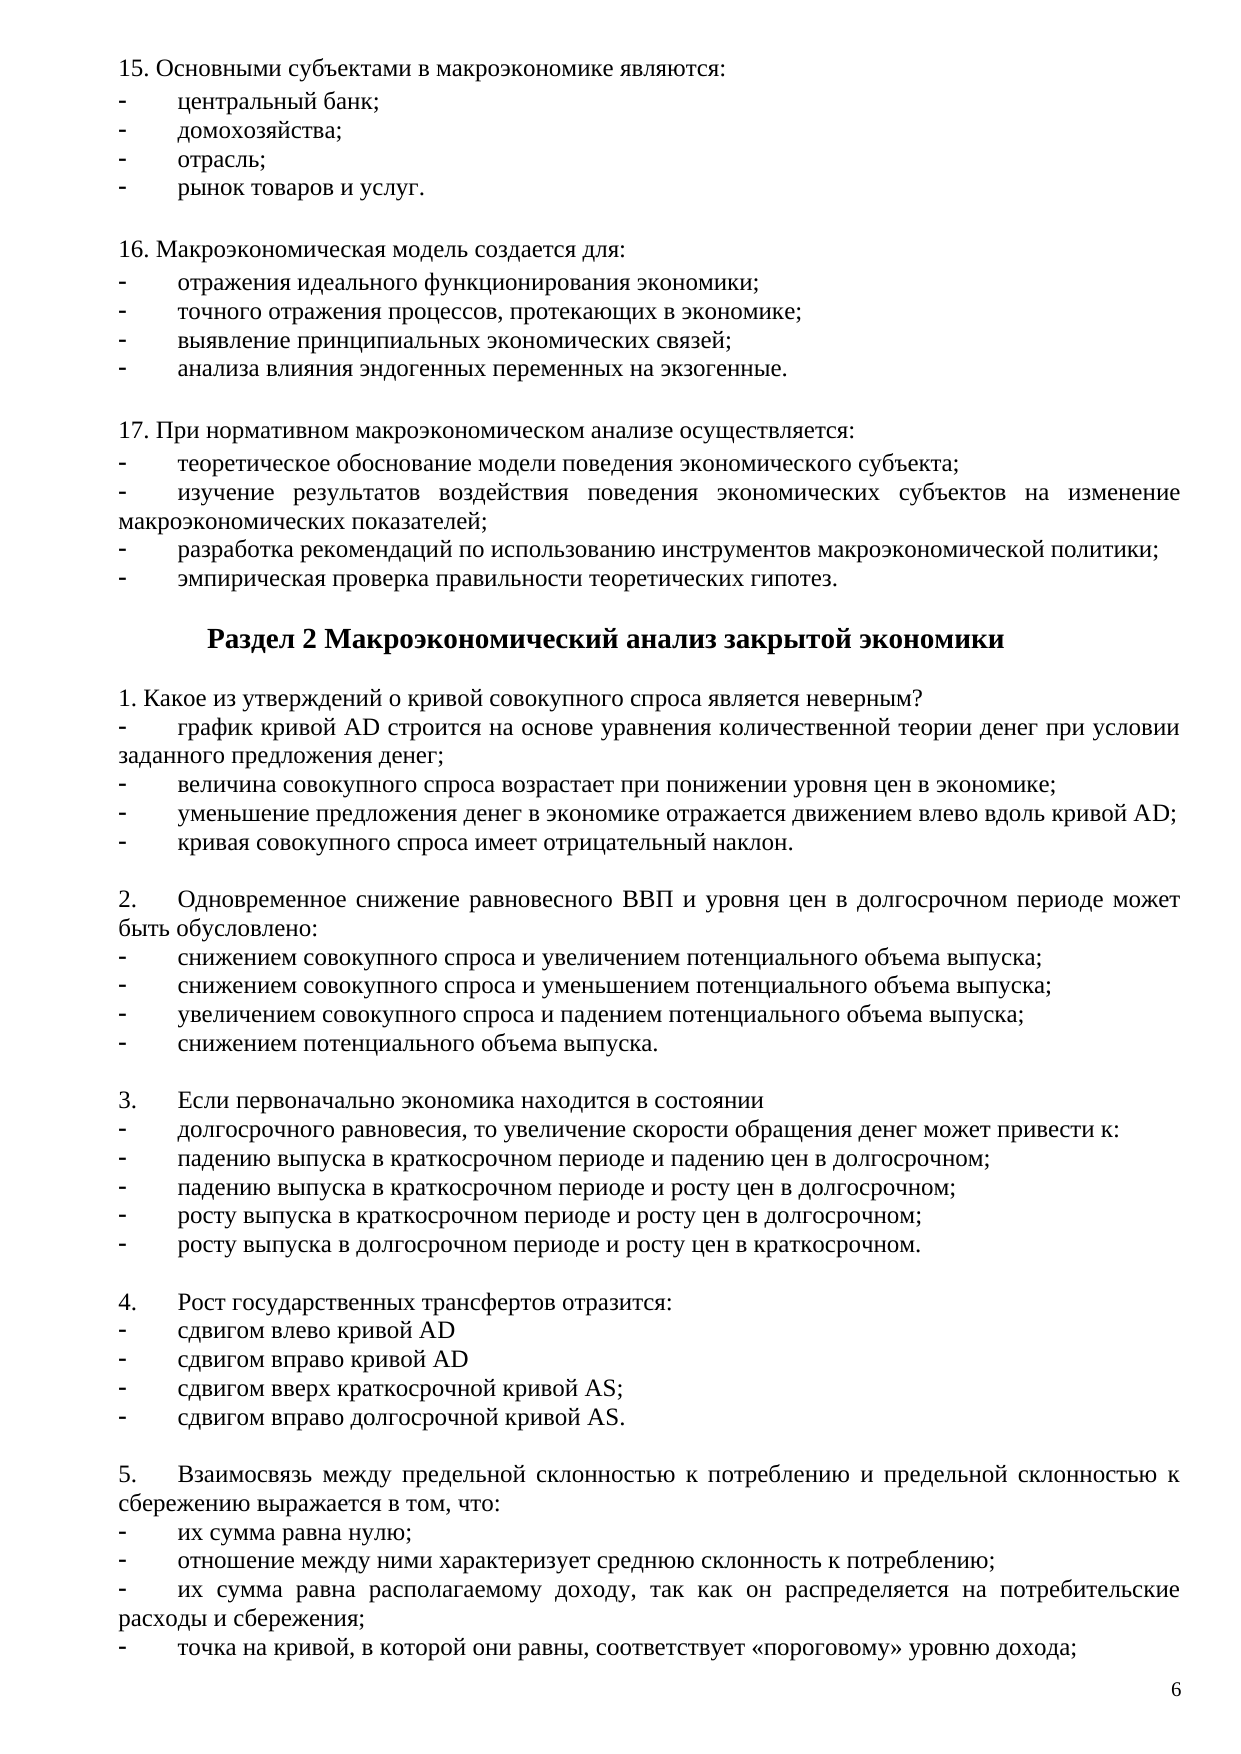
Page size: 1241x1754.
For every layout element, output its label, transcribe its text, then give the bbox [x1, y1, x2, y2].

list падению выпуска в краткосрочном периоде и росту цен в долгосрочном; [118, 1172, 1181, 1201]
text 4. Рост государственных трансфертов отразится: [118, 1287, 1181, 1316]
list отражения идеального функционирования экономики; [118, 267, 1181, 296]
list график кривой АD строится на основе уравнения количественной теории денег при условии заданного предложения денег; [118, 712, 1181, 769]
text 1. Какое из утверждений о кривой совокупного спроса является неверным? [118, 683, 1181, 712]
text 17. При нормативном макроэкономическом анализе осуществляется: [118, 415, 1181, 444]
list их сумма равна нулю; [118, 1517, 1181, 1546]
list разработка рекомендаций по использованию инструментов макроэкономической политики; [118, 534, 1181, 563]
list домохозяйства; [118, 115, 1181, 144]
text 15. Основными субъектами в макроэкономике являются: [118, 53, 1181, 82]
list росту выпуска в краткосрочном периоде и росту цен в долгосрочном; [118, 1201, 1181, 1229]
list выявление принципиальных экономических связей; [118, 325, 1181, 353]
list сдвигом вправо долгосрочной кривой АS. [118, 1402, 1181, 1431]
list теоретическое обоснование модели поведения экономического субъекта; [118, 448, 1181, 477]
list точка на кривой, в которой они равны, соответствует «пороговому» уровню дохода; [118, 1632, 1181, 1661]
list изучение результатов воздействия поведения экономических субъектов на изменение макроэкономических показателей; [118, 477, 1181, 534]
list сдвигом вверх краткосрочной кривой АS; [118, 1373, 1181, 1402]
list увеличением совокупного спроса и падением потенциального объема выпуска; [118, 999, 1181, 1028]
list отрасль; [118, 144, 1181, 172]
list сдвигом вправо кривой АD [118, 1344, 1181, 1373]
list снижением совокупного спроса и уменьшением потенциального объема выпуска; [118, 971, 1181, 999]
text 5. Взаимосвязь между предельной склонностью к потреблению и предельной склонностью к сбережению выражается в том, что: [118, 1459, 1181, 1517]
list сдвигом влево кривой АD [118, 1316, 1181, 1344]
text 16. Макроэкономическая модель создается для: [118, 234, 1181, 263]
list эмпирическая проверка правильности теоретических гипотез. [118, 563, 1181, 592]
list снижением совокупного спроса и увеличением потенциального объема выпуска; [118, 942, 1181, 971]
list кривая совокупного спроса имеет отрицательный наклон. [118, 827, 1181, 856]
list долгосрочного равновесия, то увеличение скорости обращения денег может привести к: [118, 1114, 1181, 1143]
list их сумма равна располагаемому доходу, так как он распределяется на потребительские расходы и сбережения; [118, 1574, 1181, 1632]
list уменьшение предложения денег в экономике отражается движением влево вдоль кривой АD; [118, 798, 1181, 827]
list падению выпуска в краткосрочном периоде и падению цен в долгосрочном; [118, 1143, 1181, 1172]
list отношение между ними характеризует среднюю склонность к потреблению; [118, 1546, 1181, 1574]
list центральный банк; [118, 86, 1181, 115]
text Раздел 2 Макроэкономический анализ закрытой экономики [118, 621, 1181, 654]
list величина совокупного спроса возрастает при понижении уровня цен в экономике; [118, 769, 1181, 798]
list рынок товаров и услуг. [118, 172, 1181, 201]
list росту выпуска в долгосрочном периоде и росту цен в краткосрочном. [118, 1229, 1181, 1258]
text 3. Если первоначально экономика находится в состоянии [118, 1086, 1181, 1114]
list анализа влияния эндогенных переменных на экзогенные. [118, 353, 1181, 382]
text 2. Одновременное снижение равновесного ВВП и уровня цен в долгосрочном периоде может быть обусловлено: [118, 884, 1181, 942]
list точного отражения процессов, протекающих в экономике; [118, 296, 1181, 325]
list снижением потенциального объема выпуска. [118, 1028, 1181, 1057]
